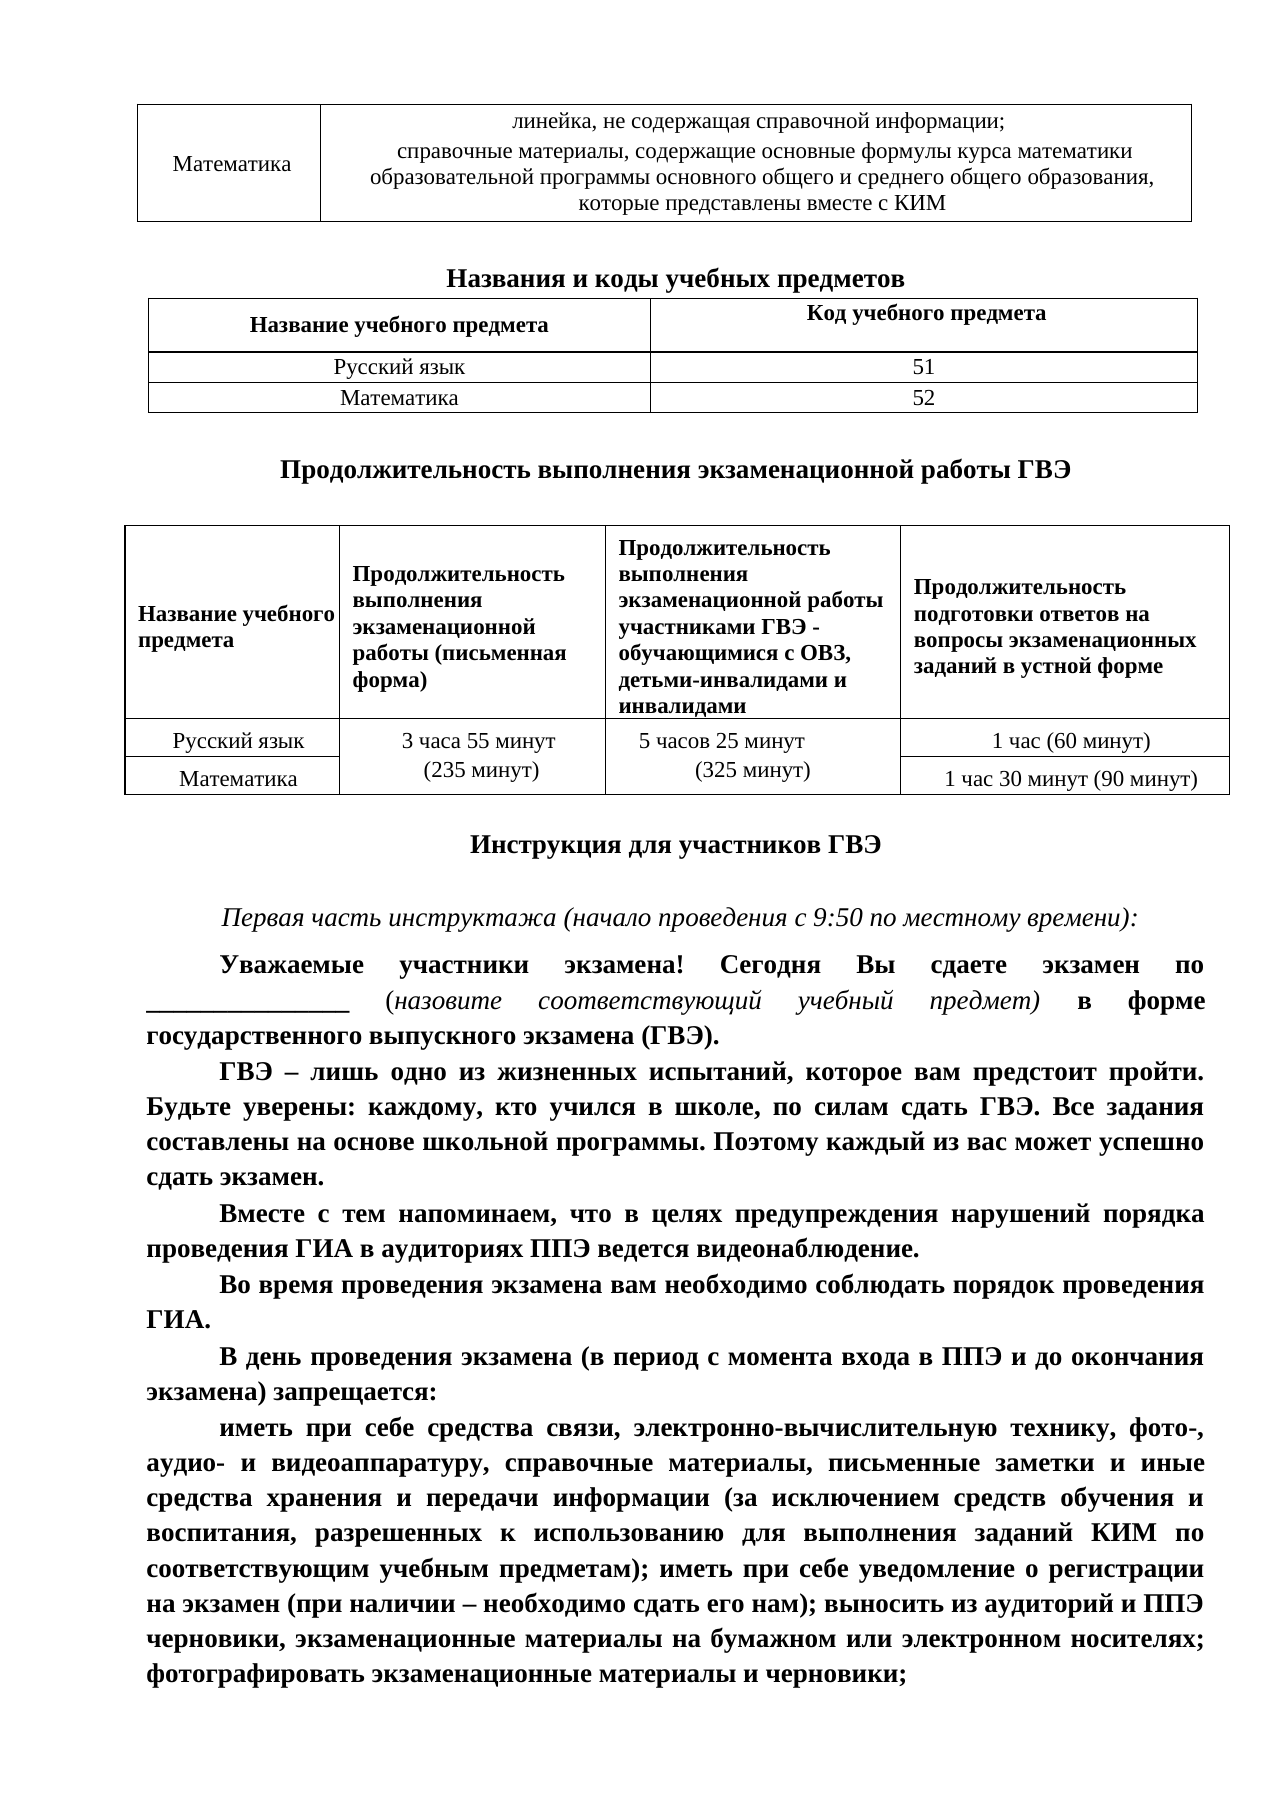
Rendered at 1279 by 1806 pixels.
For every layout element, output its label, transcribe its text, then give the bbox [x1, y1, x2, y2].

text Продолжительность выполнения экзаменационной работы ГВЭ [188, 453, 1164, 484]
text В день проведения экзамена (в период с момента входа в ППЭ и до окончания экзамена) запрещается: [146, 1340, 1206, 1406]
table_cell 1 час 30 минут (90 минут) [901, 757, 1229, 793]
text Вместе с тем напоминаем, что в целях предупреждения нарушений порядка проведения ГИА в аудиториях ППЭ ведется видеонаблюдение. [146, 1197, 1206, 1263]
text Во время проведения экзамена вам необходимо соблюдать порядок проведения ГИА. [146, 1268, 1206, 1334]
table_header Продолжительность подготовки ответов на вопросы экзаменационных заданий в устной форме [901, 526, 1229, 718]
table_cell линейка, не содержащая справочной информации; справочные материалы, содержащие основные формулы курса математики образовательной программы основного общего и среднего общего образования, которые представлены вместе с КИМ [321, 105, 1191, 221]
table_header Код учебного предмета [651, 299, 1197, 351]
table_cell 51 [651, 353, 1197, 382]
table_cell Математика [138, 105, 320, 221]
text Первая часть инструктажа (начало проведения с 9:50 по местному времени): [221, 901, 1206, 932]
table_header Название учебного предмета [126, 526, 339, 718]
table_header Продолжительность выполнения экзаменационной работы участниками ГВЭ - обучающимися с ОВЗ, детьми-инвалидами и инвалидами [606, 526, 900, 718]
table_cell 3 часа 55 минут (235 минут) [340, 719, 605, 793]
table_cell Математика [149, 383, 650, 412]
text Уважаемые участники экзамена! Сегодня Вы сдаете экзамен по _______________ (назовите соответствующий учебный предмет) в форме государственного выпускного экзамена (ГВЭ). [146, 949, 1206, 1050]
table_cell 5 часов 25 минут (325 минут) [606, 719, 900, 793]
table_cell 52 [651, 383, 1197, 412]
table_cell Русский язык [149, 353, 650, 382]
text Инструкция для участников ГВЭ [188, 828, 1164, 859]
table_cell 1 час (60 минут) [901, 719, 1229, 756]
table_header Название учебного предмета [149, 299, 650, 351]
text ГВЭ – лишь одно из жизненных испытаний, которое вам предстоит пройти. Будьте уверены: каждому, кто учился в школе, по силам сдать ГВЭ. Все задания составлены на основе школьной программы. Поэтому каждый из вас может успешно сдать экзамен. [146, 1055, 1206, 1192]
text иметь при себе средства связи, электронно-вычислительную технику, фото-, аудио- и видеоаппаратуру, справочные материалы, письменные заметки и иные средства хранения и передачи информации (за исключением средств обучения и воспитания, разрешенных к использованию для выполнения заданий КИМ по соответствующим учебным предметам); иметь при себе уведомление о регистрации на экзамен (при наличии – необходимо сдать его нам); выносить из аудиторий и ППЭ черновики, экзаменационные материалы на бумажном или электронном носителях; фотографировать экзаменационные материалы и черновики; [146, 1411, 1206, 1688]
table_cell Математика [126, 757, 339, 793]
table_cell Русский язык [126, 719, 339, 756]
text Названия и коды учебных предметов [188, 262, 1164, 294]
table_header Продолжительность выполнения экзаменационной работы (письменная форма) [340, 526, 605, 718]
